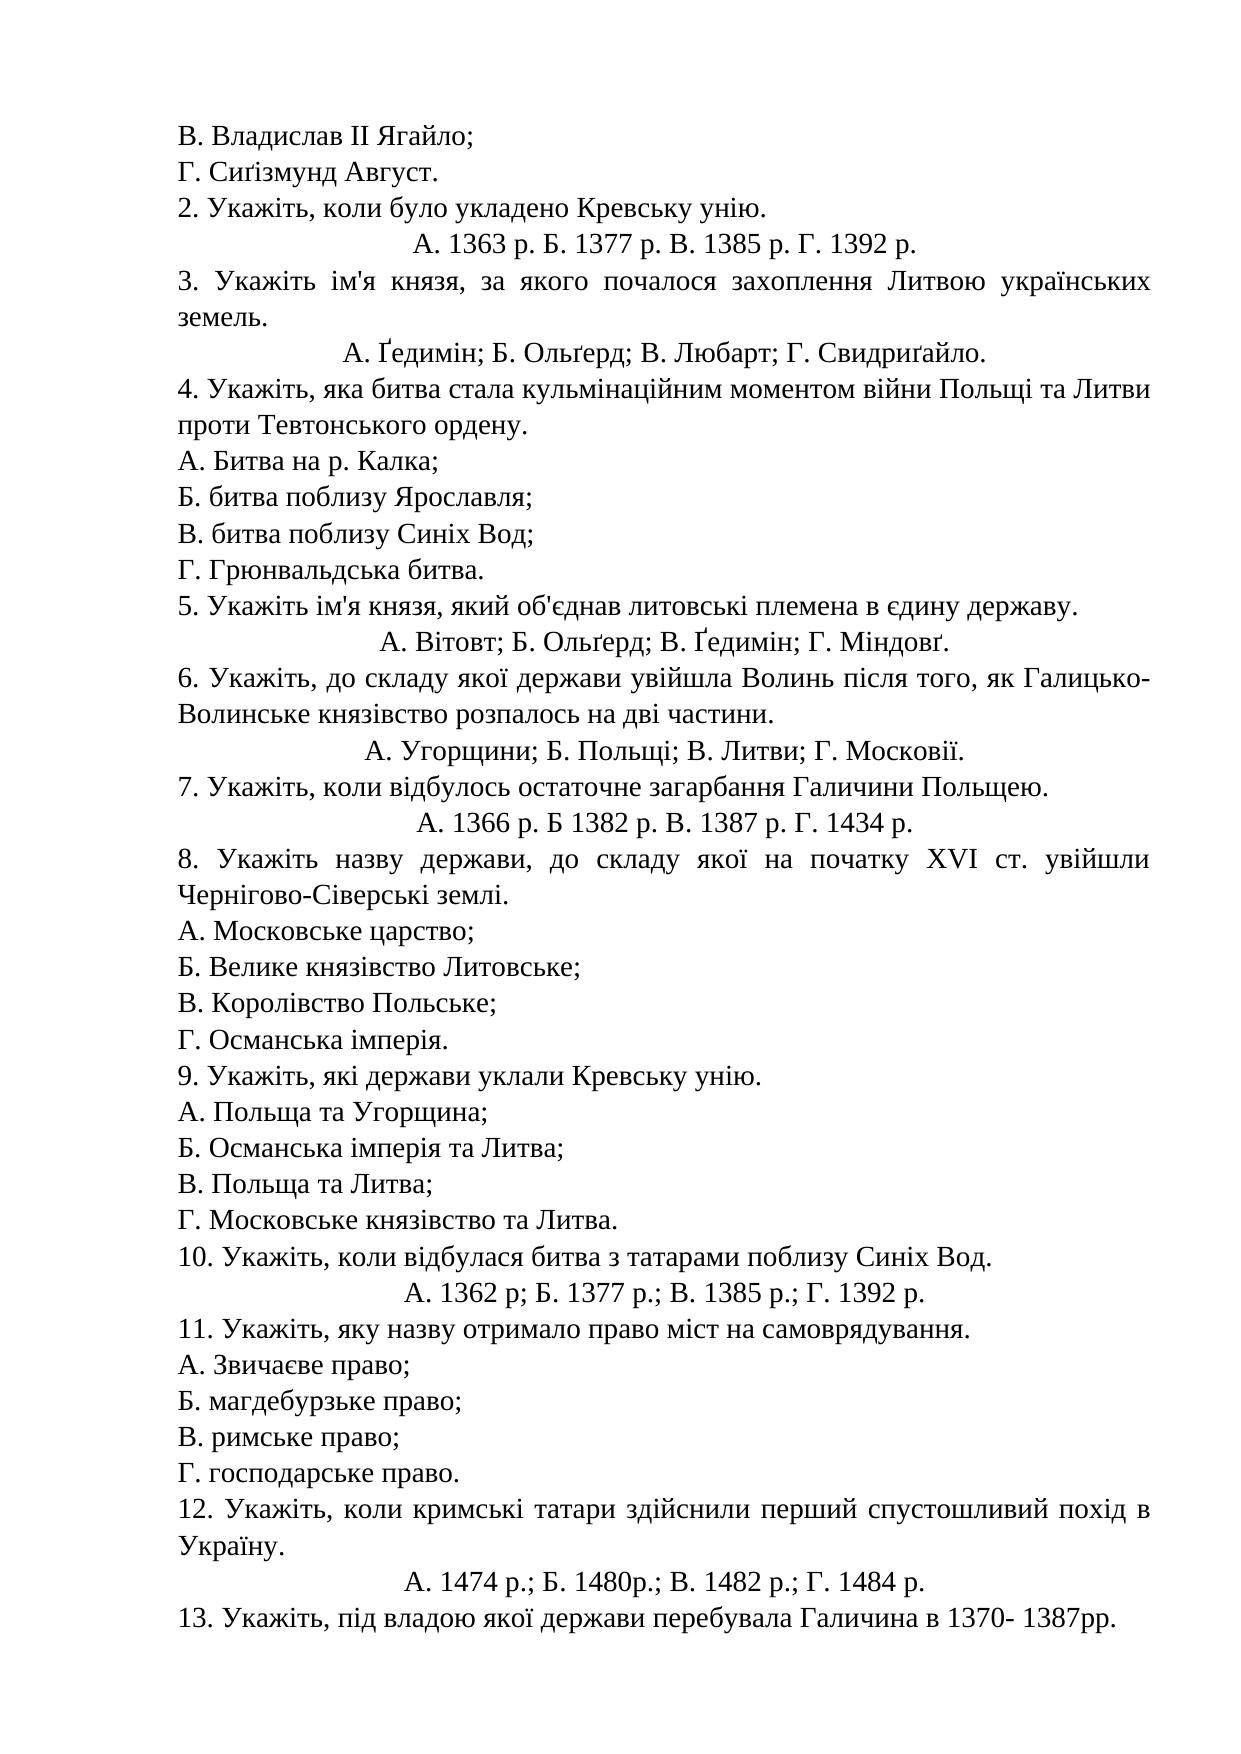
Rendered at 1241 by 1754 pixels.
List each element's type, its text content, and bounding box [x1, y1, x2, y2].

text 3. Укажіть ім'я князя, за якого почалося захоплення Литвою українських земель. [177, 263, 1152, 332]
text Г. Московське князівство та Литва. [177, 1202, 1152, 1236]
text В. Польща та Литва; [177, 1166, 1152, 1200]
text Г. Грюнвальдська битва. [177, 552, 1152, 585]
text 5. Укажіть ім'я князя, який об'єднав литовські племена в єдину державу. [177, 588, 1152, 622]
text А. Угорщини; Б. Польщі; В. Литви; Г. Московії. [177, 733, 1152, 766]
text Б. Велике князівство Литовське; [177, 949, 1152, 983]
text 6. Укажіть, до складу якої держави увійшла Волинь після того, як Галицько-Волинське князівство розпалось на дві частини. [177, 660, 1152, 730]
text 7. Укажіть, коли відбулось остаточне загарбання Галичини Польщею. [177, 769, 1152, 802]
text Б. магдебурзьке право; [177, 1383, 1152, 1417]
text Г. Сиґізмунд Август. [177, 154, 1152, 188]
text А. Московське царство; [177, 913, 1152, 947]
text 2. Укажіть, коли було укладено Кревську унію. [177, 190, 1152, 224]
text 8. Укажіть назву держави, до складу якої на початку XVI ст. увійшли Чернігово-Сіверські землі. [177, 841, 1152, 911]
text А. Битва на р. Калка; [177, 443, 1152, 477]
text 9. Укажіть, які держави уклали Кревську унію. [177, 1058, 1152, 1091]
text А. 1362 р; Б. 1377 р.; В. 1385 р.; Г. 1392 р. [177, 1275, 1152, 1308]
text Б. Османська імперія та Литва; [177, 1130, 1152, 1164]
text Г. Османська імперія. [177, 1022, 1152, 1055]
text А. 1474 р.; Б. 1480р.; В. 1482 р.; Г. 1484 р. [177, 1564, 1152, 1597]
text А. 1366 р. Б 1382 р. В. 1387 р. Г. 1434 р. [177, 805, 1152, 838]
text Г. господарське право. [177, 1456, 1152, 1489]
text 4. Укажіть, яка битва стала кульмінаційним моментом війни Польщі та Литви проти Тевтонського ордену. [177, 371, 1152, 441]
text В. римське право; [177, 1419, 1152, 1453]
text 10. Укажіть, коли відбулася битва з татарами поблизу Синіх Вод. [177, 1239, 1152, 1272]
text В. Королівство Польське; [177, 986, 1152, 1019]
text А. Звичаєве право; [177, 1347, 1152, 1381]
text А. Ґедимін; Б. Ольґерд; В. Любарт; Г. Свидриґайло. [177, 335, 1152, 368]
text 11. Укажіть, яку назву отримало право міст на самоврядування. [177, 1311, 1152, 1344]
text В. битва поблизу Синіх Вод; [177, 516, 1152, 549]
text А. 1363 р. Б. 1377 р. В. 1385 р. Г. 1392 р. [177, 227, 1152, 260]
text В. Владислав II Ягайло; [177, 118, 1152, 152]
text А. Польща та Угорщина; [177, 1094, 1152, 1128]
text 13. Укажіть, під владою якої держави перебувала Галичина в 1370- 1387рр. [177, 1600, 1152, 1634]
text Б. битва поблизу Ярославля; [177, 479, 1152, 513]
text 12. Укажіть, коли кримські татари здійснили перший спустошливий похід в Україну. [177, 1492, 1152, 1561]
text А. Вітовт; Б. Ольґерд; В. Ґедимін; Г. Міндовґ. [177, 624, 1152, 658]
